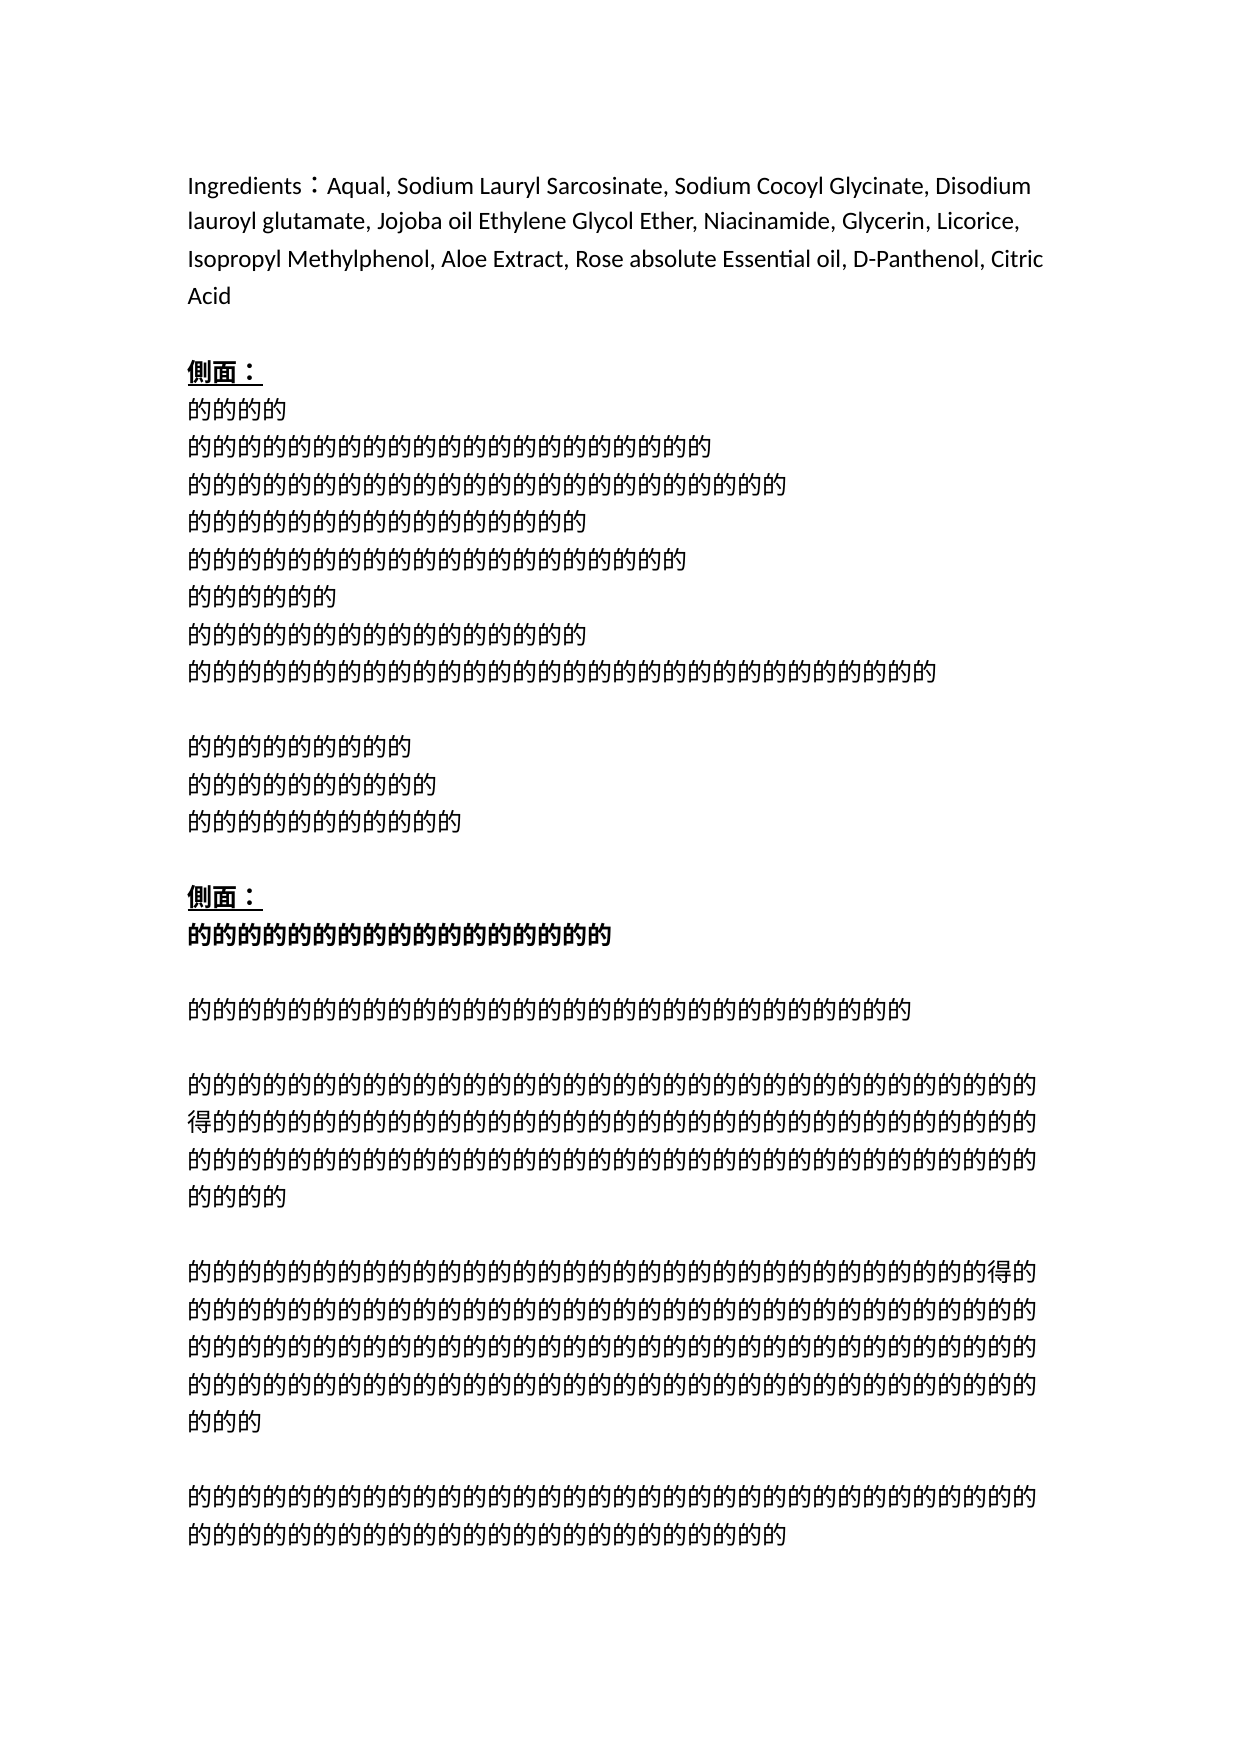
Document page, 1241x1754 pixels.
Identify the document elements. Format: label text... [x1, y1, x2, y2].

text Ingredients：Aqual, Sodium Lauryl Sarcosinate, Sodium Cocoyl Glycinate, Disodium lauroyl glutamate, Jojoba oil Ethylene Glycol Ether, Niacinamide, Glycerin, Licorice, Isopropyl Methylphenol, Aloe Extract, Rose absolute Essential oil, D-Panthenol, Citric Acid [187, 164, 1053, 314]
text 的的的的的的的的的的的的的的的的的的的的的的的的的的的的的的的的得的的的的的的的的的的的的的的的的的的的的的的的的的的的的的的的的的的的的的的的的的的的的的的的的的的的的的的的的的的的的的的的的的的的的的的的的的的的的的的的的的的的的的的的的的的的的的的的的的的的的的的的的的的 [187, 1252, 1053, 1439]
text 側面： [187, 352, 1053, 389]
text 的的的的的的的的的的的的的的的的的的的的的的的的的的的的的的的的的的的的的的的的的的的的的的的的的的的的的的的的的的 [187, 1477, 1053, 1552]
text 的的的的的的的的的的 [187, 764, 1053, 802]
text 的的的的的的的的的的的的的的的的的的的的的 [187, 427, 1053, 464]
text 的的的的的的的的的的的的的的的的的的的的的的的的的的的的的 [187, 989, 1053, 1027]
text 的的的的的的的的的的的的的的的的的的的的的的的的的的的的的的 [187, 652, 1053, 689]
text 的的的的的的的的的 [187, 727, 1053, 764]
text 的的的的的的的的的的的的的的的的的 [187, 914, 1053, 952]
text 的的的的的的的的的的的的的的的的的的的的的的的的 [187, 464, 1053, 502]
text 側面： [187, 877, 1053, 914]
text 的的的的的的的的的的的的的的的的 [187, 502, 1053, 539]
text 的的的的的的的的的的的 [187, 802, 1053, 839]
text 的的的的的的的的的的的的的的的的的的的的的的的的的的的的的的的的的的得的的的的的的的的的的的的的的的的的的的的的的的的的的的的的的的的的的的的的的的的的的的的的的的的的的的的的的的的的的的的的的的的的的的的的的的 [187, 1064, 1053, 1214]
text 的的的的 [187, 389, 1053, 427]
text 的的的的的的的的的的的的的的的的 [187, 614, 1053, 652]
text 的的的的的的的的的的的的的的的的的的的的 [187, 539, 1053, 577]
text 的的的的的的 [187, 577, 1053, 614]
